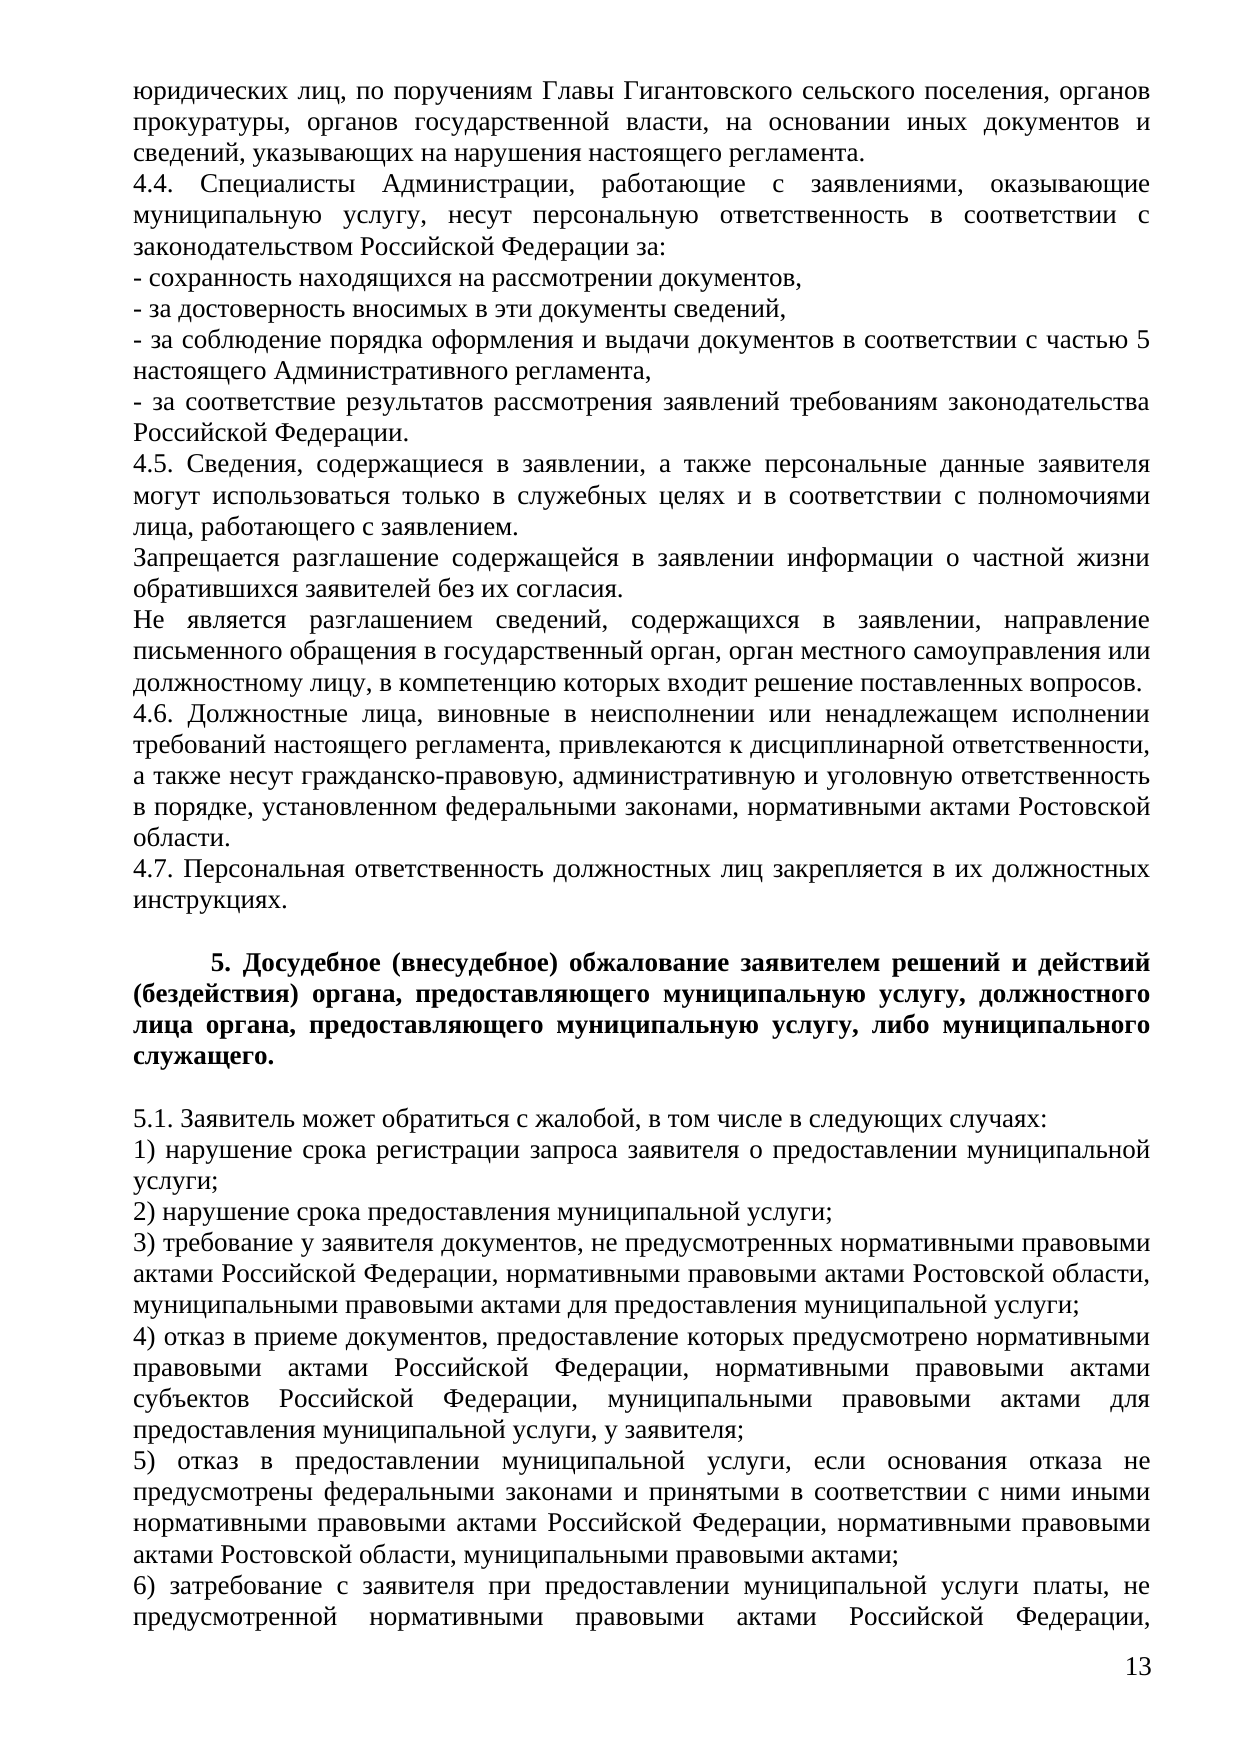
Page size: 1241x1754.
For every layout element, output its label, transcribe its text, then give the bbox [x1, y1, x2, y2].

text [133, 1569, 1152, 1631]
text 5.1. Заявитель может обратиться с жалобой, в том числе в следующих случаях: [133, 1102, 1152, 1133]
text Не является разглашением сведений, содержащихся в заявлении, направление письменного обращения в государственный орган, орган местного самоуправления или должностному лицу, в компетенцию которых входит решение поставленных вопросов. [133, 603, 1152, 697]
text 2) нарушение срока предоставления муниципальной услуги; [133, 1195, 1152, 1226]
text - за соблюдение порядка оформления и выдачи документов в соответствии с частью 5 настоящего Административного регламента, [133, 323, 1152, 385]
text 5. Досудебное (внесудебное) обжалование заявителем решений и действий (бездействия) органа, предоставляющего муниципальную услугу, должностного лица органа, предоставляющего муниципальную услугу, либо муниципального служащего. [133, 946, 1152, 1071]
text - сохранность находящихся на рассмотрении документов, [133, 261, 1152, 292]
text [133, 74, 1152, 167]
text 4.4. Специалисты Администрации, работающие с заявлениями, оказывающие муниципальную услугу, несут персональную ответственность в соответствии с законодательством Российской Федерации за: [133, 167, 1152, 261]
text Запрещается разглашение содержащейся в заявлении информации о частной жизни обратившихся заявителей без их согласия. [133, 541, 1152, 603]
text 5) отказ в предоставлении муниципальной услуги, если основания отказа не предусмотрены федеральными законами и принятыми в соответствии с ними иными нормативными правовыми актами Российской Федерации, нормативными правовыми актами Ростовской области, муниципальными правовыми актами; [133, 1444, 1152, 1569]
text 4.6. Должностные лица, виновные в неисполнении или ненадлежащем исполнении требований настоящего регламента, привлекаются к дисциплинарной ответственности, а также несут гражданско-правовую, административную и уголовную ответственность в порядке, установленном федеральными законами, нормативными актами Ростовской области. [133, 697, 1152, 852]
text 4.7. Персональная ответственность должностных лиц закрепляется в их должностных инструкциях. [133, 852, 1152, 915]
text 4.5. Сведения, содержащиеся в заявлении, а также персональные данные заявителя могут использоваться только в служебных целях и в соответствии с полномочиями лица, работающего с заявлением. [133, 448, 1152, 541]
text - за достоверность вносимых в эти документы сведений, [133, 292, 1152, 323]
text 1) нарушение срока регистрации запроса заявителя о предоставлении муниципальной услуги; [133, 1133, 1152, 1195]
text - за соответствие результатов рассмотрения заявлений требованиям законодательства Российской Федерации. [133, 385, 1152, 448]
text 4) отказ в приеме документов, предоставление которых предусмотрено нормативными правовыми актами Российской Федерации, нормативными правовыми актами субъектов Российской Федерации, муниципальными правовыми актами для предоставления муниципальной услуги, у заявителя; [133, 1320, 1152, 1444]
text 3) требование у заявителя документов, не предусмотренных нормативными правовыми актами Российской Федерации, нормативными правовыми актами Ростовской области, муниципальными правовыми актами для предоставления муниципальной услуги; [133, 1226, 1152, 1320]
